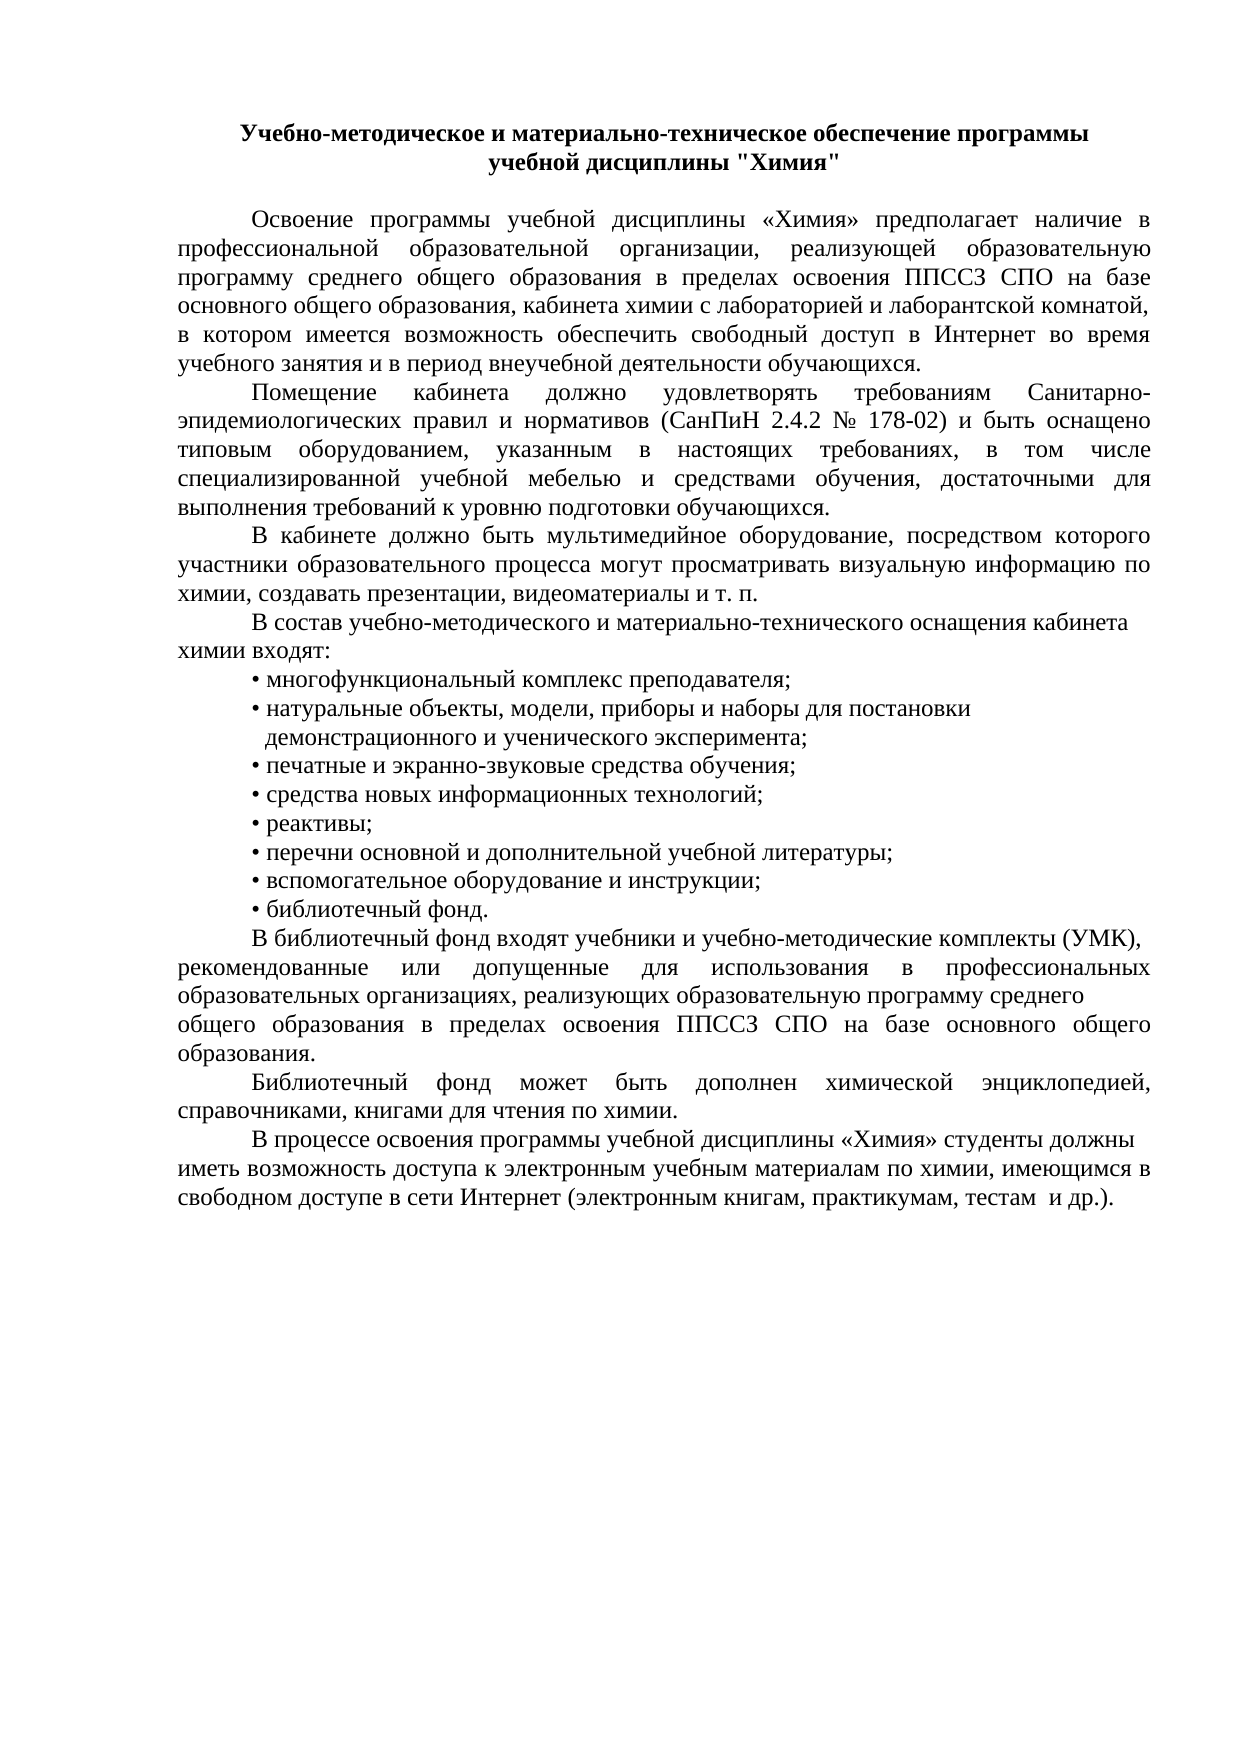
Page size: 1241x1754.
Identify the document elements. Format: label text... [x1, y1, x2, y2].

text Библиотечный фонд может быть дополнен химической энциклопедией, справочниками, книгами для чтения по химии. [177, 1067, 1152, 1124]
text демонстрационного и ученического эксперимента; [177, 722, 1152, 751]
text • реактивы; [177, 808, 1152, 837]
text рекомендованные или допущенные для использования в профессиональных образовательных организациях, реализующих образовательную программу среднего [177, 952, 1152, 1009]
text в котором имеется возможность обеспечить свободный доступ в Интернет во время учебного занятия и в период внеучебной деятельности обучающихся. [177, 319, 1152, 377]
text Освоение программы учебной дисциплины «Химия» предполагает наличие в профессиональной образовательной организации, реализующей образовательную программу среднего общего образования в пределах освоения ППССЗ СПО на базе основного общего образования, кабинета химии с лабораторией и лаборантской комнатой, [177, 204, 1152, 319]
text общего образования в пределах освоения ППССЗ СПО на базе основного общего образования. [177, 1009, 1152, 1067]
text В библиотечный фонд входят учебники и учебно-методические комплекты (УМК), [177, 923, 1152, 952]
text • перечни основной и дополнительной учебной литературы; [177, 837, 1152, 866]
text учебной дисциплины "Химия" [177, 147, 1152, 176]
text Помещение кабинета должно удовлетворять требованиям Санитарно-эпидемиологических правил и нормативов (СанПиН 2.4.2 № 178-02) и быть оснащено типовым оборудованием, указанным в настоящих требованиях, в том числе специализированной учебной мебелью и средствами обучения, достаточными для выполнения требований к уровню подготовки обучающихся. [177, 377, 1152, 521]
text В процессе освоения программы учебной дисциплины «Химия» студенты должны [177, 1124, 1152, 1153]
text иметь возможность доступа к электронным учебным материалам по химии, имеющимся в свободном доступе в сети Интернет (электронным книгам, практикумам, тестам и др.). [177, 1153, 1152, 1211]
text Учебно-методическое и материально-техническое обеспечение программы [177, 118, 1152, 147]
text • библиотечный фонд. [177, 894, 1152, 923]
text • средства новых информационных технологий; [177, 779, 1152, 808]
text В состав учебно-методического и материально-технического оснащения кабинета [177, 607, 1152, 636]
text химии входят: [177, 636, 1152, 664]
text • печатные и экранно-звуковые средства обучения; [177, 751, 1152, 779]
text • многофункциональный комплекс преподавателя; [177, 664, 1152, 693]
text В кабинете должно быть мультимедийное оборудование, посредством которого участники образовательного процесса могут просматривать визуальную информацию по химии, создавать презентации, видеоматериалы и т. п. [177, 521, 1152, 607]
text • вспомогательное оборудование и инструкции; [177, 866, 1152, 894]
text • натуральные объекты, модели, приборы и наборы для постановки [177, 693, 1152, 722]
